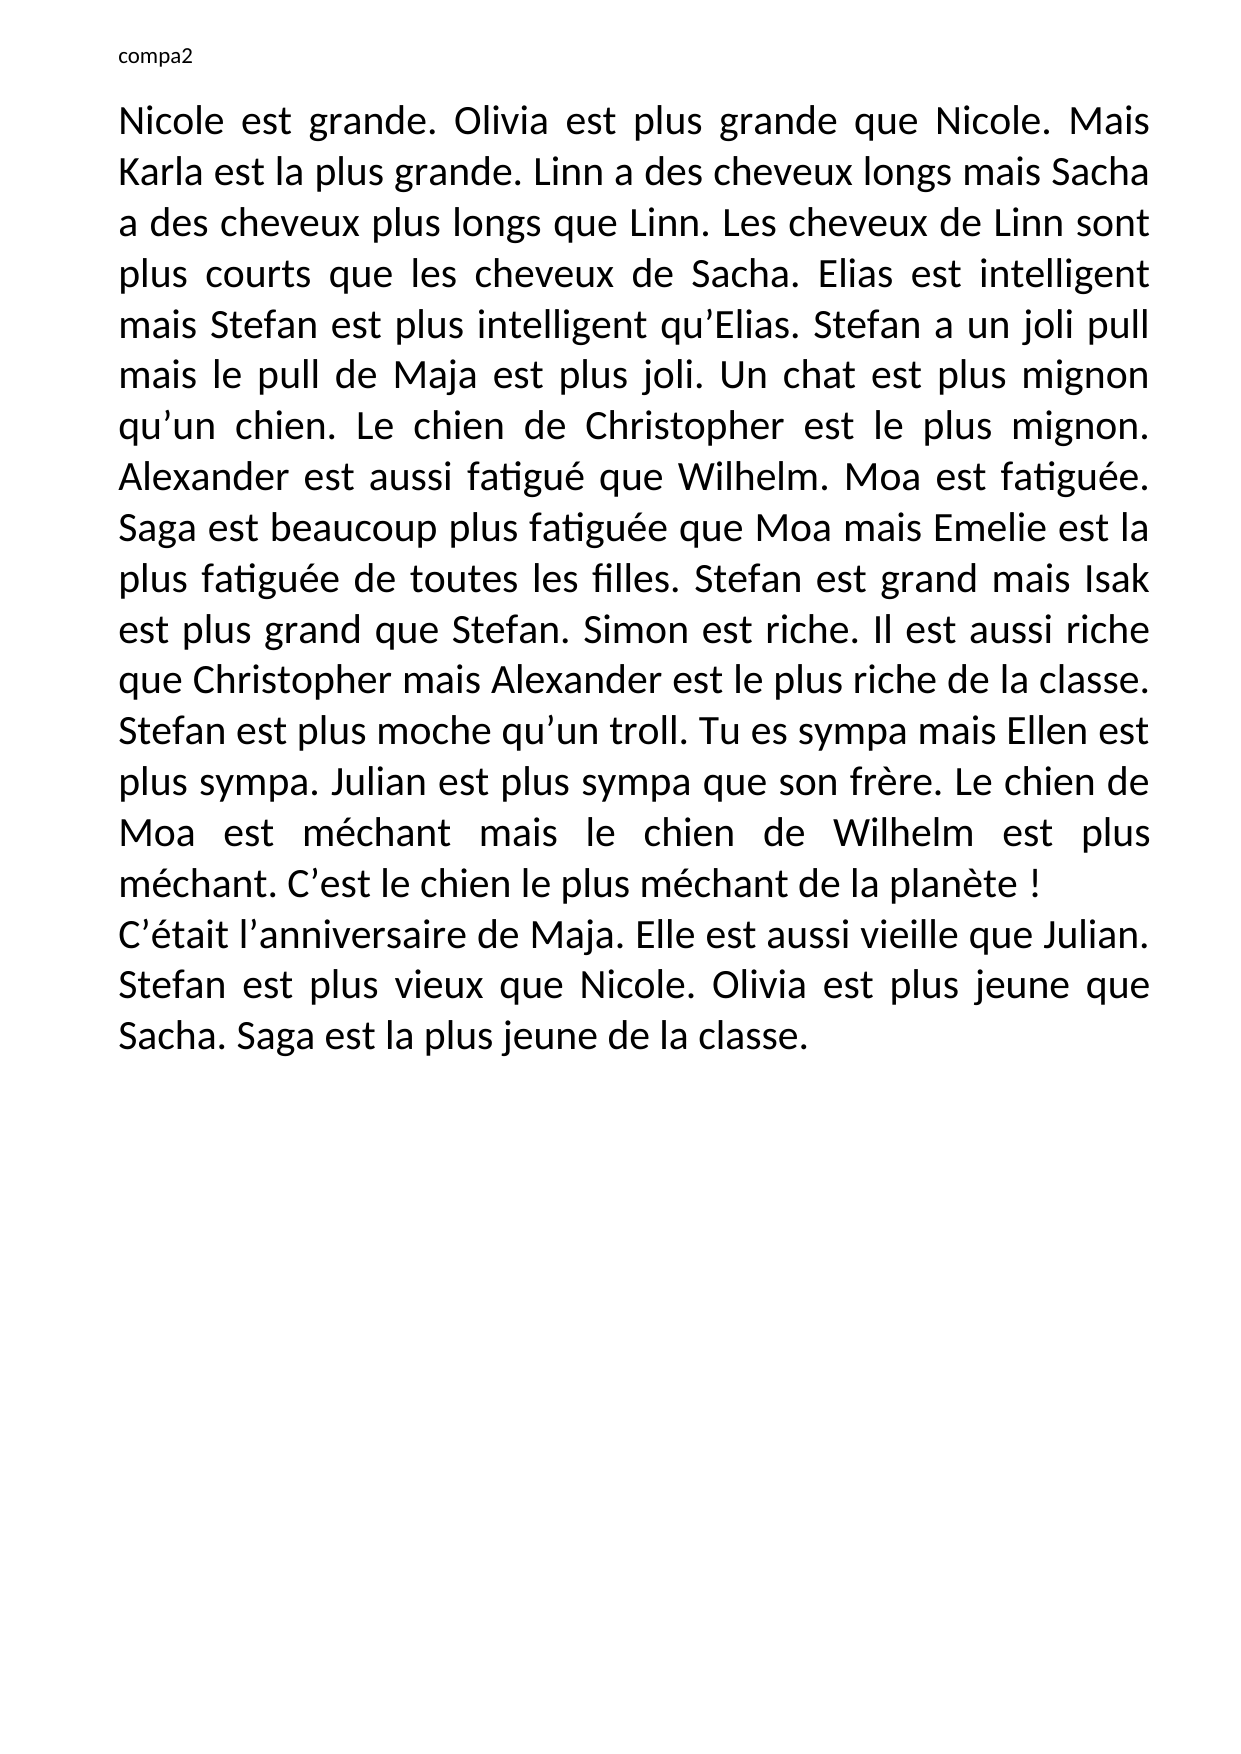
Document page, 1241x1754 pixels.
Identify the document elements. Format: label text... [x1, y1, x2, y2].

text C’était l’anniversaire de Maja. Elle est aussi vieille que Julian. Stefan est plus vieux que Nicole. Olivia est plus jeune que Sacha. Saga est la plus jeune de la classe. [118, 908, 1152, 1060]
text compa2 [118, 41, 1152, 69]
text Nicole est grande. Olivia est plus grande que Nicole. Mais Karla est la plus grande. Linn a des cheveux longs mais Sacha a des cheveux plus longs que Linn. Les cheveux de Linn sont plus courts que les cheveux de Sacha. Elias est intelligent mais Stefan est plus intelligent qu’Elias. Stefan a un joli pull mais le pull de Maja est plus joli. Un chat est plus mignon qu’un chien. Le chien de Christopher est le plus mignon. Alexander est aussi fatigué que Wilhelm. Moa est fatiguée. Saga est beaucoup plus fatiguée que Moa mais Emelie est la plus fatiguée de toutes les filles. Stefan est grand mais Isak est plus grand que Stefan. Simon est riche. Il est aussi riche que Christopher mais Alexander est le plus riche de la classe. Stefan est plus moche qu’un troll. Tu es sympa mais Ellen est plus sympa. Julian est plus sympa que son frère. Le chien de Moa est méchant mais le chien de Wilhelm est plus méchant. C’est le chien le plus méchant de la planète ! [118, 94, 1152, 908]
